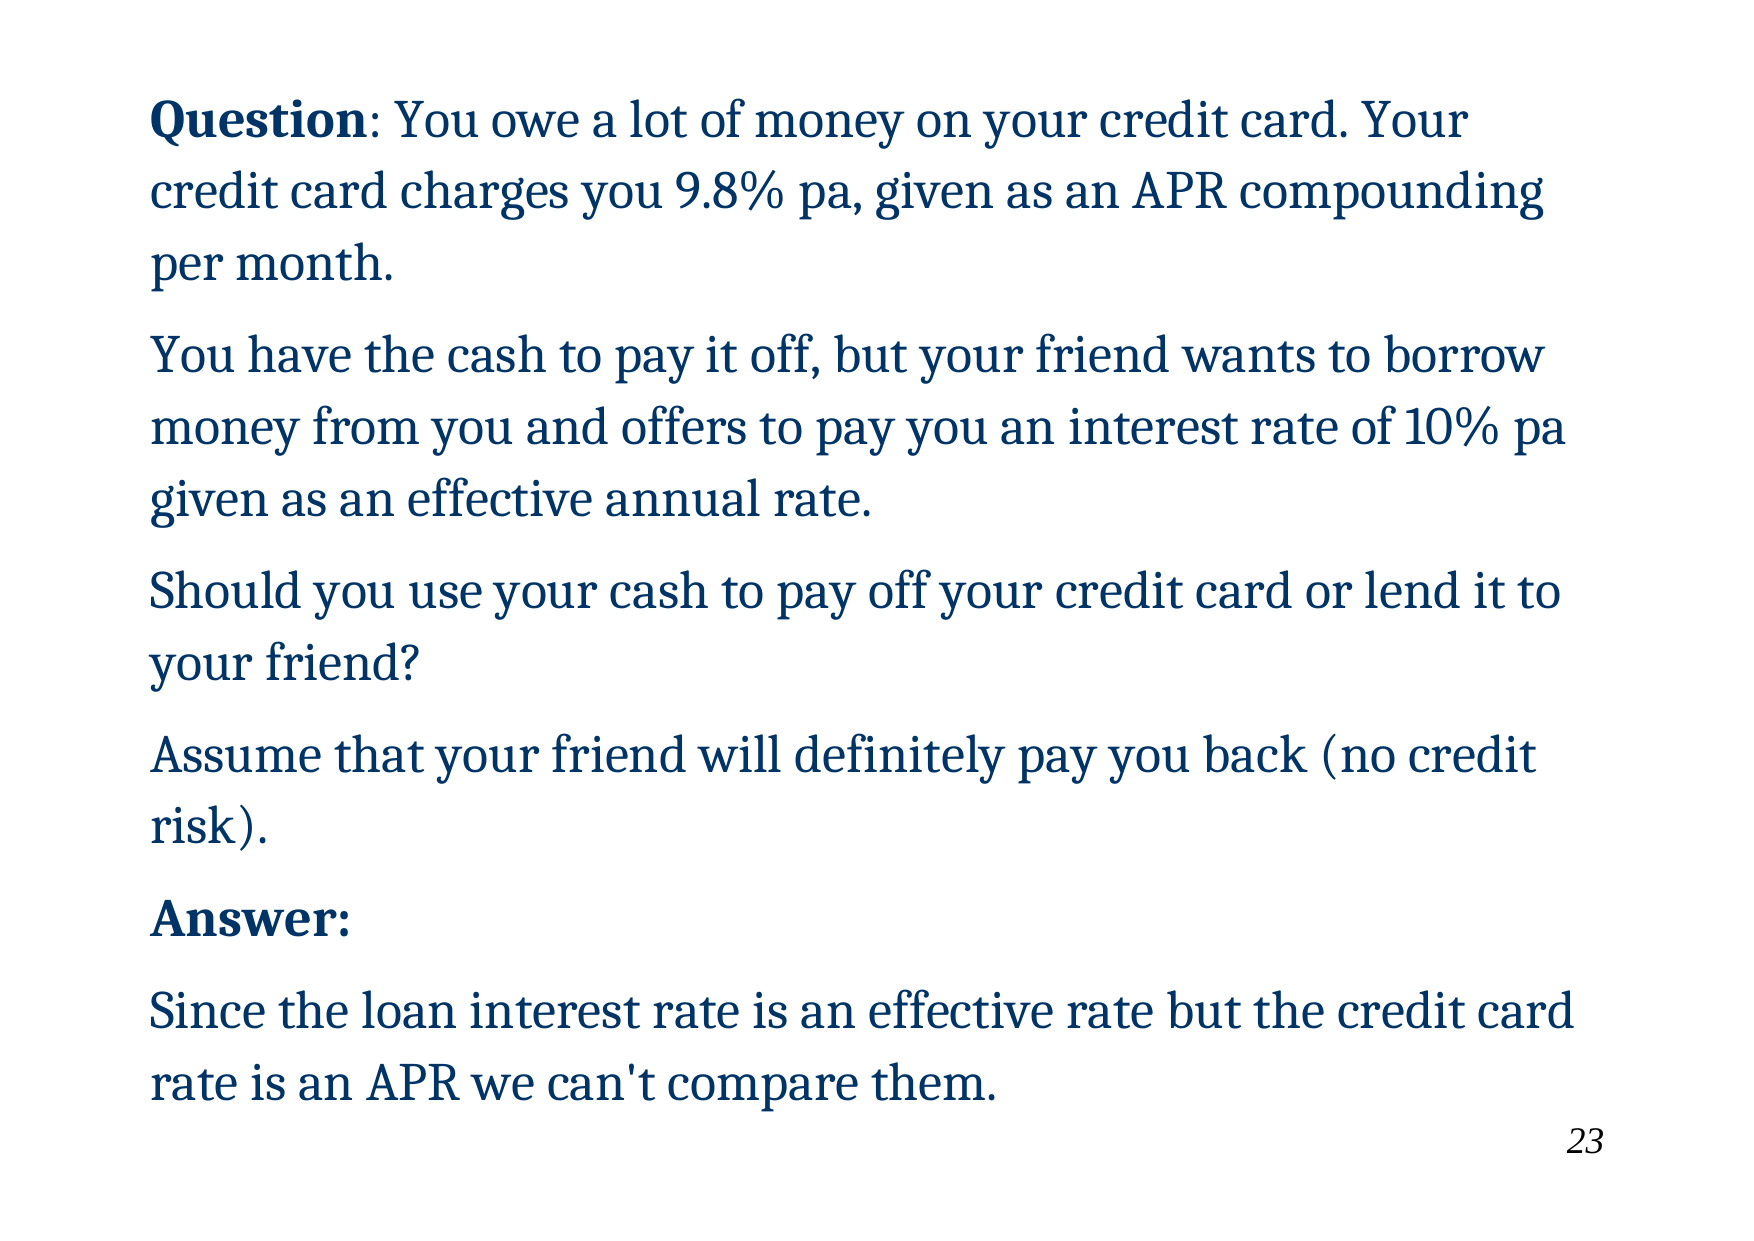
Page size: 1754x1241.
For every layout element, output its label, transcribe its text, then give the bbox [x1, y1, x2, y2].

text Question: You owe a lot of money on your credit card. Your credit card charges you 9.8% pa, given as an APR compounding per month. [150, 89, 1604, 294]
text You have the cash to pay it off, but your friend wants to borrow money from you and offers to pay you an interest rate of 10% pa given as an effective annual rate. [150, 324, 1604, 529]
text Since the loan interest rate is an effective rate but the credit card rate is an APR we can't compare them. [150, 980, 1604, 1114]
text Should you use your cash to pay off your credit card or lend it to your friend? [150, 560, 1604, 693]
text Assume that your friend will definitely pay you back (no credit risk). [150, 724, 1604, 857]
text Answer: [150, 888, 1604, 950]
